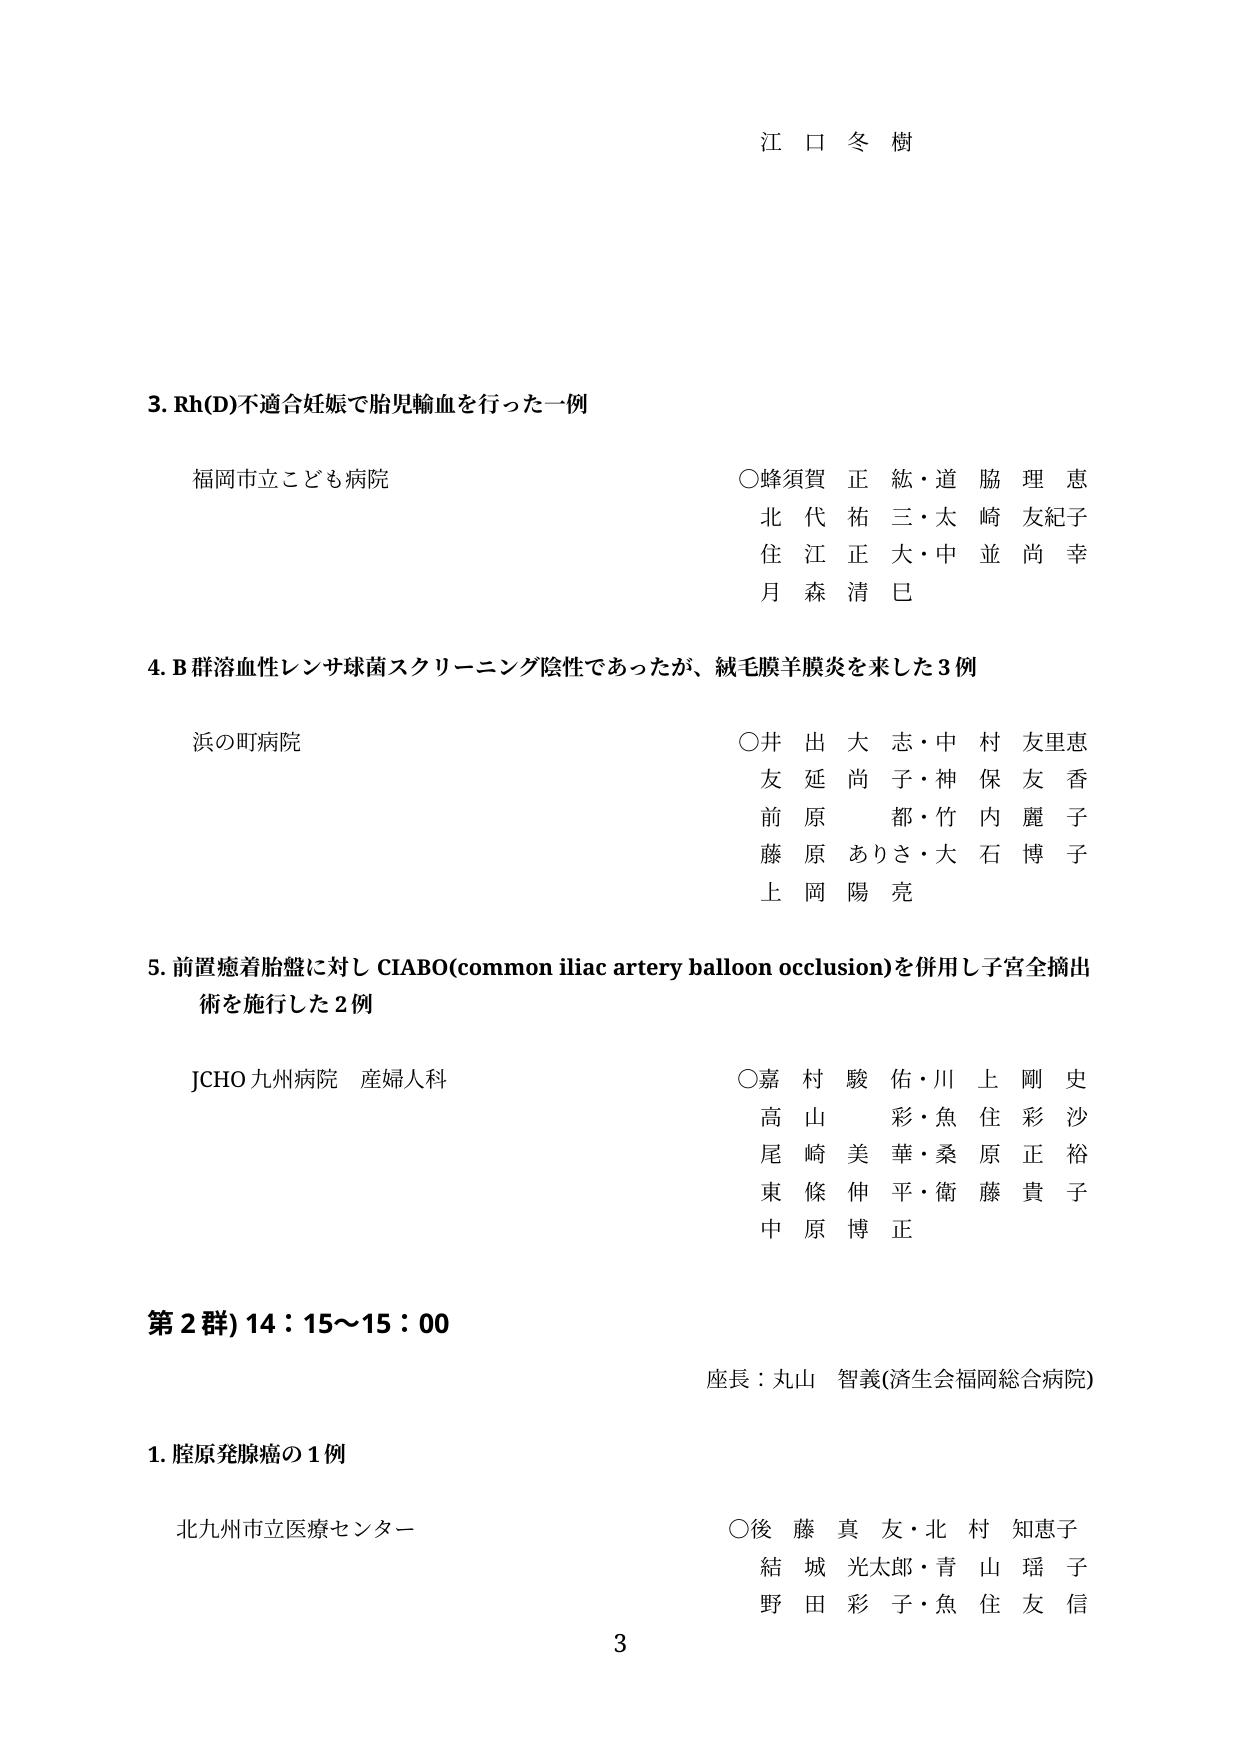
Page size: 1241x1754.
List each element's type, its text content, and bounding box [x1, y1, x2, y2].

text 浜の町病院 ○井 出 大 志・中 村 友里恵 [148, 722, 1092, 759]
text 江 口 冬 樹 [148, 122, 1092, 159]
text 上 岡 陽 亮 [148, 872, 1092, 909]
text JCHO九州病院 産婦人科 ○嘉 村 駿 佑・川 上 剛 史 [148, 1059, 1092, 1097]
text 4. B群溶血性レンサ球菌スクリーニング陰性であったが、絨毛膜羊膜炎を来した3例 [148, 647, 1092, 684]
text 結 城 光太郎・青 山 瑶 子 [148, 1547, 1092, 1584]
text 北 代 祐 三・太 崎 友紀子 [148, 497, 1092, 534]
text 北九州市立医療センター ○後 藤 真 友・北 村 知恵子 [148, 1509, 1092, 1547]
text 座長：丸山 智義(済生会福岡総合病院) [148, 1359, 1093, 1397]
text 月 森 清 巳 [148, 572, 1092, 609]
text 5. 前置癒着胎盤に対しCIABO(common iliac artery balloon occlusion)を併用し子宮全摘出 術を施行した2例 [148, 947, 1092, 1022]
text 友 延 尚 子・神 保 友 香 [148, 759, 1092, 797]
text 住 江 正 大・中 並 尚 幸 [148, 534, 1092, 572]
text 高 山 彩・魚 住 彩 沙 [148, 1097, 1092, 1134]
text 第2群) 14：15〜15：00 [148, 1284, 1092, 1359]
text 東 條 伸 平・衛 藤 貴 子 [148, 1172, 1092, 1209]
text 尾 崎 美 華・桑 原 正 裕 [148, 1134, 1092, 1172]
text 藤 原 ありさ・大 石 博 子 [148, 834, 1092, 872]
text 福岡市立こども病院 ○蜂須賀 正 紘・道 脇 理 恵 [148, 459, 1092, 497]
text 野 田 彩 子・魚 住 友 信 [148, 1584, 1092, 1622]
text 前 原 都・竹 内 麗 子 [148, 797, 1092, 834]
text 1. 腟原発腺癌の1例 [146, 1434, 1092, 1472]
text 中 原 博 正 [148, 1209, 1092, 1247]
text 3. Rh(D)不適合妊娠で胎児輸血を行った一例 [148, 384, 1092, 422]
